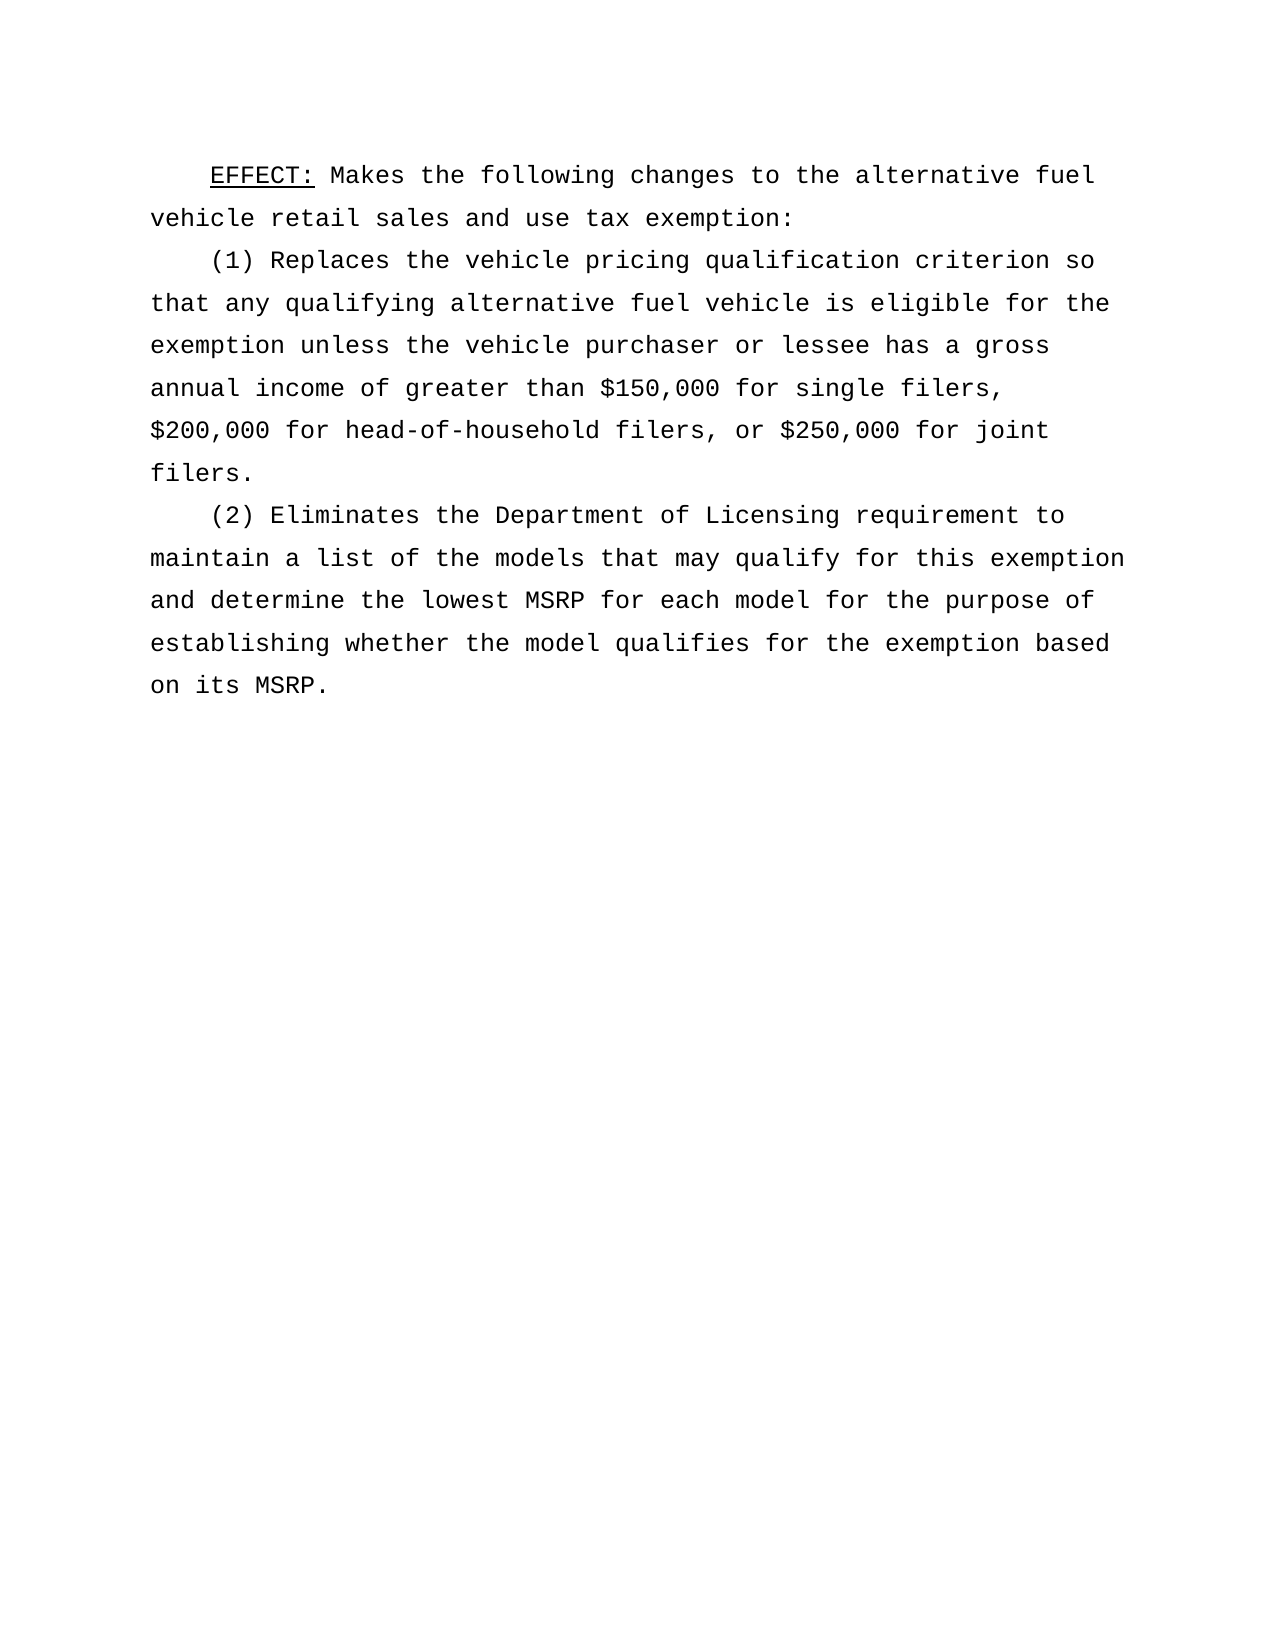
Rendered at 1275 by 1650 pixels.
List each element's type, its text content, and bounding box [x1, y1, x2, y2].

text (2) Eliminates the Department of Licensing requirement to maintain a list of the models that may qualify for this exemption and determine the lowest MSRP for each model for the purpose of establishing whether the model qualifies for the exemption based on its MSRP. [150, 490, 1125, 702]
text (1) Replaces the vehicle pricing qualification criterion so that any qualifying alternative fuel vehicle is eligible for the exemption unless the vehicle purchaser or lessee has a gross annual income of greater than $150,000 for single filers, $200,000 for head-of-household filers, or $250,000 for joint filers. [150, 235, 1125, 490]
text EFFECT: Makes the following changes to the alternative fuel vehicle retail sales and use tax exemption: [150, 150, 1125, 235]
